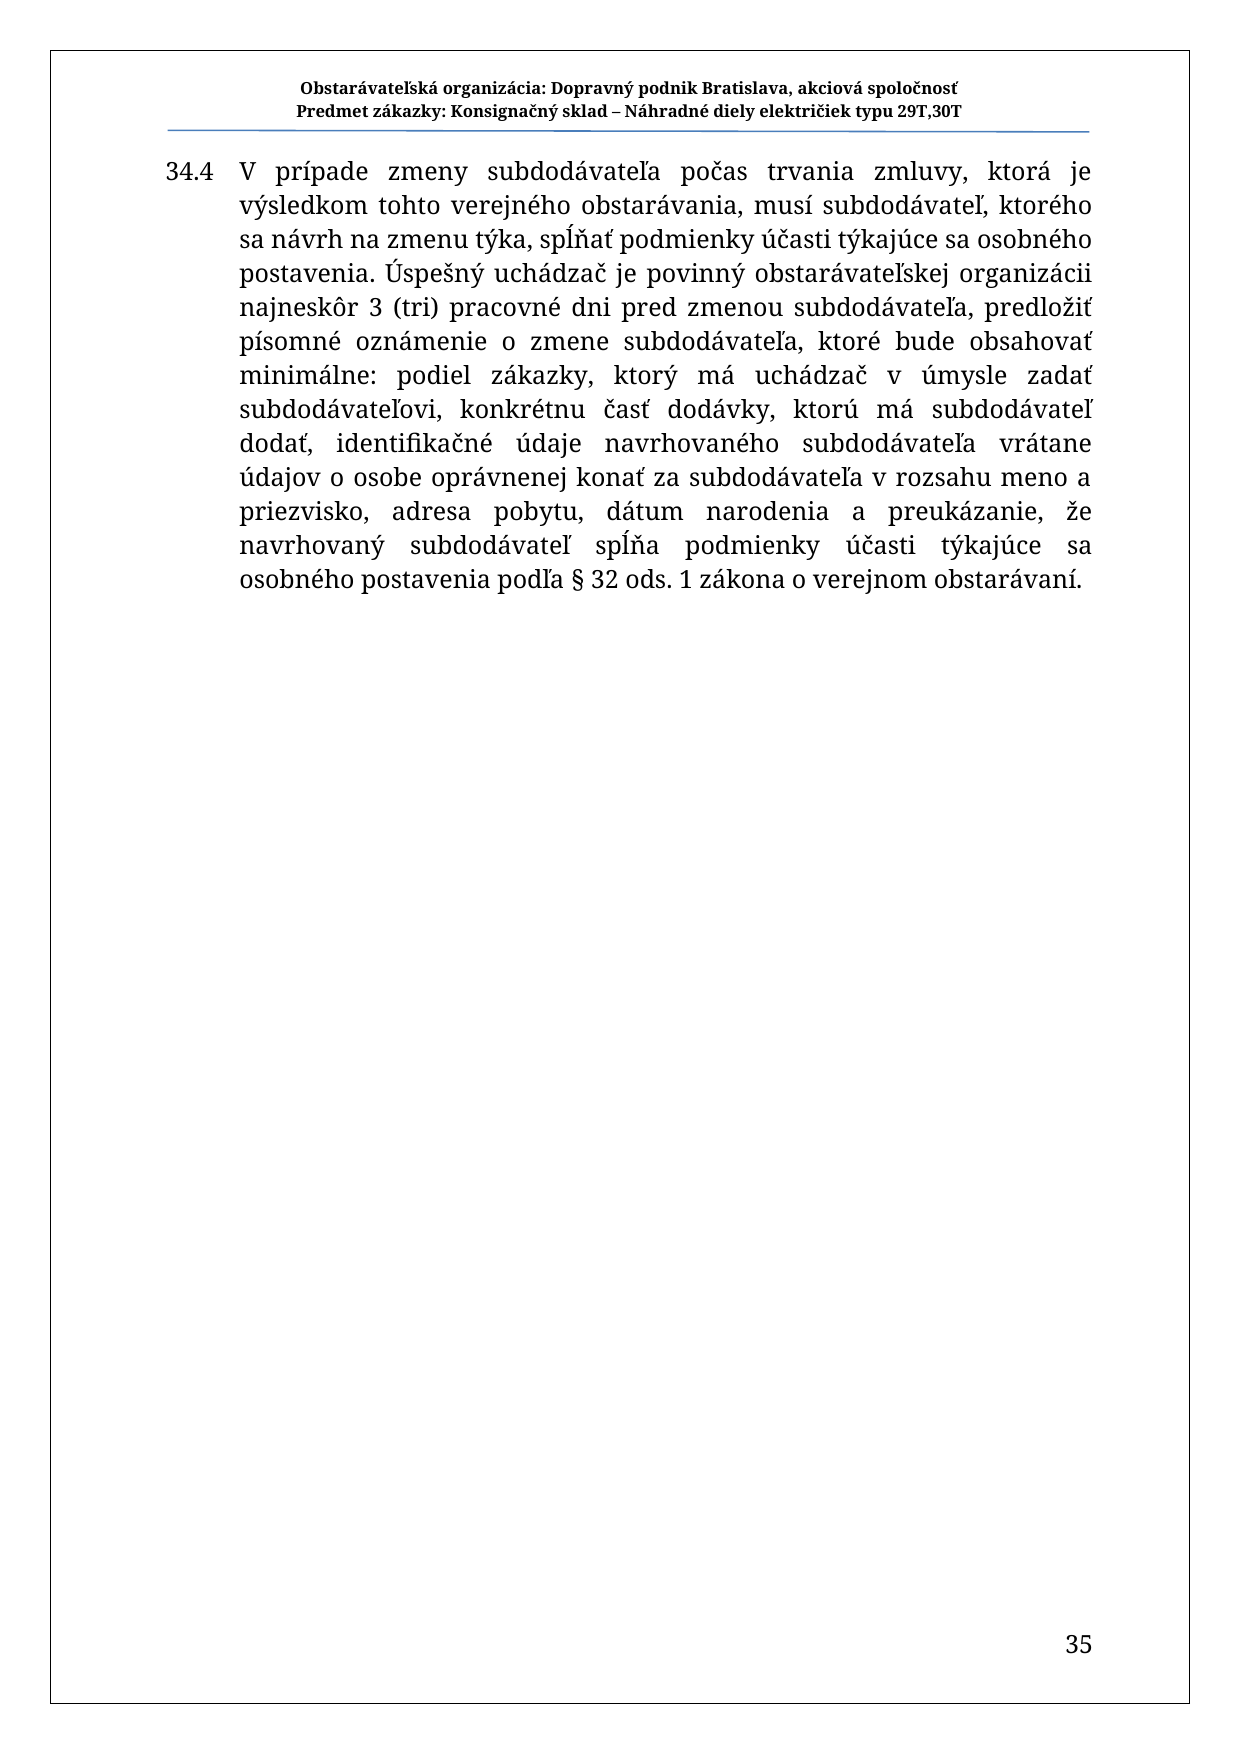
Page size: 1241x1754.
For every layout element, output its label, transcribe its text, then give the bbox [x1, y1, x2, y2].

list V prípade zmeny subdodávateľa počas trvania zmluvy, ktorá je výsledkom tohto verejného obstarávania, musí subdodávateľ, ktorého sa návrh na zmenu týka, spĺňať podmienky účasti týkajúce sa osobného postavenia. Úspešný uchádzač je povinný obstarávateľskej organizácii najneskôr 3 (tri) pracovné dni pred zmenou subdodávateľa, predložiť písomné oznámenie o zmene subdodávateľa, ktoré bude obsahovať minimálne: podiel zákazky, ktorý má uchádzač v úmysle zadať subdodávateľovi, konkrétnu časť dodávky, ktorú má subdodávateľ dodať, identifikačné údaje navrhovaného subdodávateľa vrátane údajov o osobe oprávnenej konať za subdodávateľa v rozsahu meno a priezvisko, adresa pobytu, dátum narodenia a preukázanie, že navrhovaný subdodávateľ spĺňa podmienky účasti týkajúce sa osobného postavenia podľa § 32 ods. 1 zákona o verejnom obstarávaní. [165, 153, 1093, 596]
